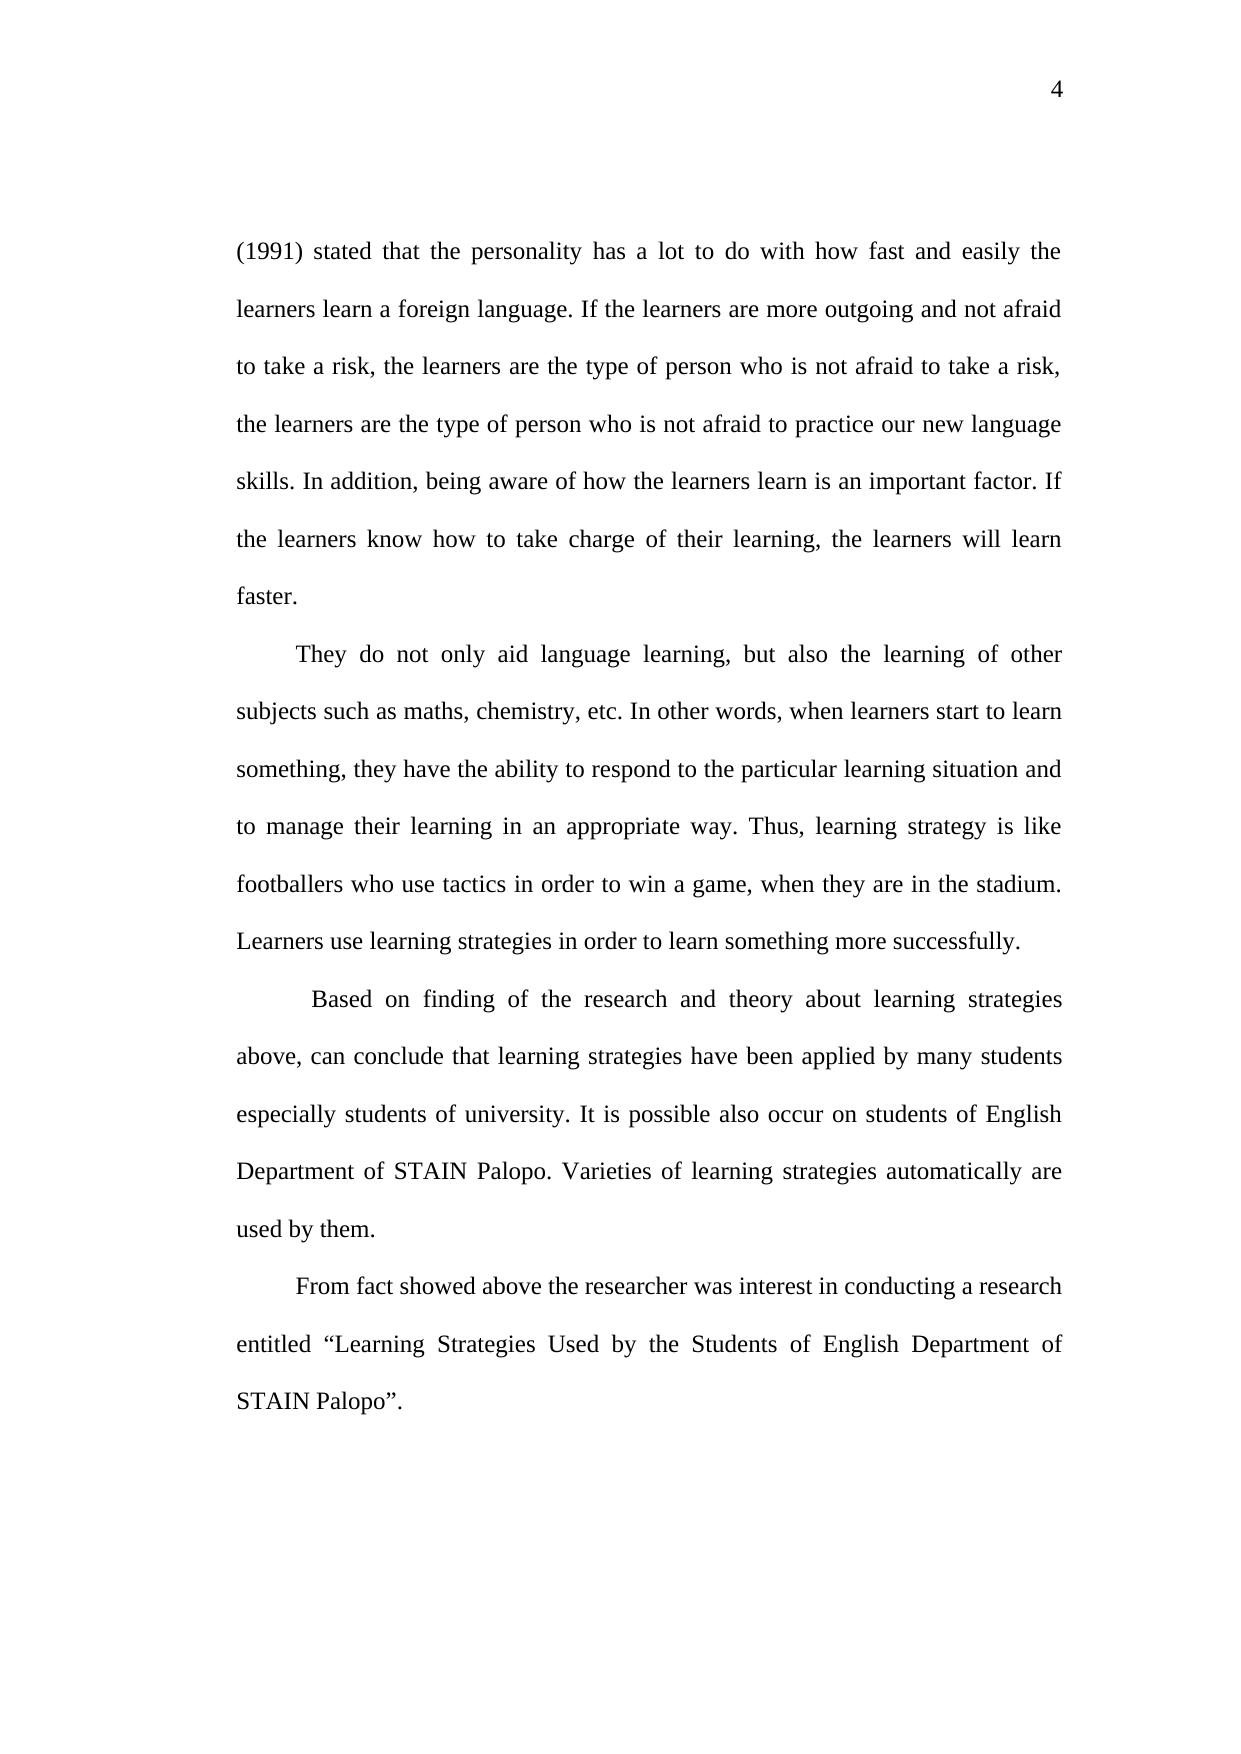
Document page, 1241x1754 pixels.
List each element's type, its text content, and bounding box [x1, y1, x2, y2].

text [236, 236, 1063, 610]
list Based on finding of the research and theory about learning strategies above, can conclude that learning strategies have been applied by many students especially students of university. It is possible also occur on students of English Department of STAIN Palopo. Varieties of learning strategies automatically are used by them. [236, 984, 1063, 1242]
list From fact showed above the researcher was interest in conducting a research entitled “Learning Strategies Used by the Students of English Department of STAIN Palopo”. [236, 1271, 1063, 1415]
text They do not only aid language learning, but also the learning of other subjects such as maths, chemistry, etc. In other words, when learners start to learn something, they have the ability to respond to the particular learning situation and to manage their learning in an appropriate way. Thus, learning strategy is like footballers who use tactics in order to win a game, when they are in the stadium. Learners use learning strategies in order to learn something more successfully. [236, 639, 1063, 955]
